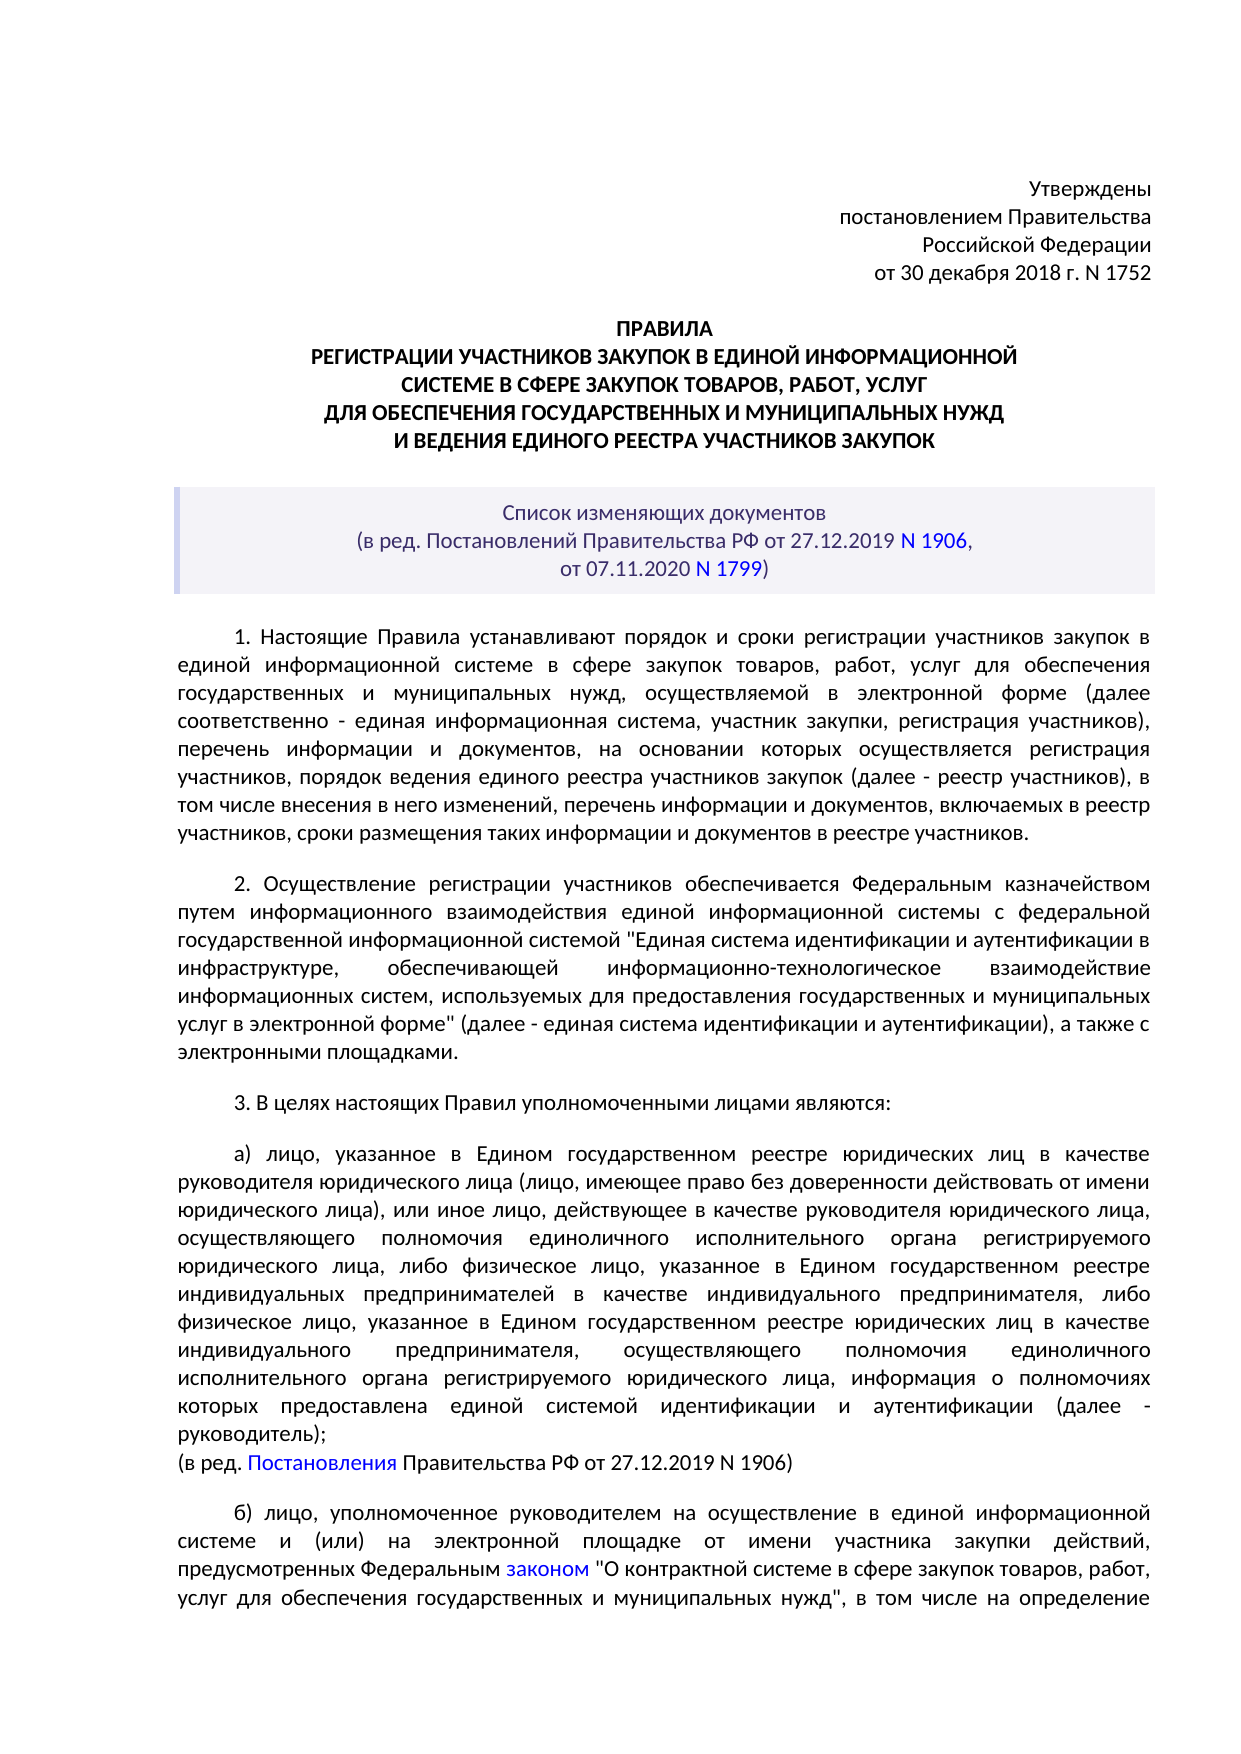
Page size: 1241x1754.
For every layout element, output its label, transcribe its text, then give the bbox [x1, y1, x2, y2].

text 3. В целях настоящих Правил уполномоченными лицами являются: [177, 1088, 1152, 1116]
text Утверждены [177, 174, 1152, 202]
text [177, 1498, 1152, 1611]
text 1. Настоящие Правила устанавливают порядок и сроки регистрации участников закупок в единой информационной системе в сфере закупок товаров, работ, услуг для обеспечения государственных и муниципальных нужд, осуществляемой в электронной форме (далее соответственно - единая информационная система, участник закупки, регистрация участников), перечень информации и документов, на основании которых осуществляется регистрация участников, порядок ведения единого реестра участников закупок (далее - реестр участников), в том числе внесения в него изменений, перечень информации и документов, включаемых в реестр участников, сроки размещения таких информации и документов в реестре участников. [177, 622, 1152, 846]
text постановлением Правительства [177, 202, 1152, 230]
text (в ред. Постановления Правительства РФ от 27.12.2019 N 1906) [177, 1448, 1152, 1476]
text Российской Федерации [177, 230, 1152, 258]
title И ВЕДЕНИЯ ЕДИНОГО РЕЕСТРА УЧАСТНИКОВ ЗАКУПОК [177, 426, 1152, 454]
text от 30 декабря 2018 г. N 1752 [177, 258, 1152, 286]
title СИСТЕМЕ В СФЕРЕ ЗАКУПОК ТОВАРОВ, РАБОТ, УСЛУГ [177, 370, 1152, 398]
table_header Список изменяющих документов (в ред. Постановлений Правительства РФ от 27.12.2019 N 1906, от 07.11.2020 N 1799) [180, 487, 1149, 594]
title ПРАВИЛА [177, 314, 1152, 342]
text а) лицо, указанное в Едином государственном реестре юридических лиц в качестве руководителя юридического лица (лицо, имеющее право без доверенности действовать от имени юридического лица), или иное лицо, действующее в качестве руководителя юридического лица, осуществляющего полномочия единоличного исполнительного органа регистрируемого юридического лица, либо физическое лицо, указанное в Едином государственном реестре индивидуальных предпринимателей в качестве индивидуального предпринимателя, либо физическое лицо, указанное в Едином государственном реестре юридических лиц в качестве индивидуального предпринимателя, осуществляющего полномочия единоличного исполнительного органа регистрируемого юридического лица, информация о полномочиях которых предоставлена единой системой идентификации и аутентификации (далее - руководитель); [177, 1139, 1152, 1448]
title РЕГИСТРАЦИИ УЧАСТНИКОВ ЗАКУПОК В ЕДИНОЙ ИНФОРМАЦИОННОЙ [177, 342, 1152, 370]
title ДЛЯ ОБЕСПЕЧЕНИЯ ГОСУДАРСТВЕННЫХ И МУНИЦИПАЛЬНЫХ НУЖД [177, 398, 1152, 426]
text 2. Осуществление регистрации участников обеспечивается Федеральным казначейством путем информационного взаимодействия единой информационной системы с федеральной государственной информационной системой "Единая система идентификации и аутентификации в инфраструктуре, обеспечивающей информационно-технологическое взаимодействие информационных систем, используемых для предоставления государственных и муниципальных услуг в электронной форме" (далее - единая система идентификации и аутентификации), а также с электронными площадками. [177, 869, 1152, 1066]
